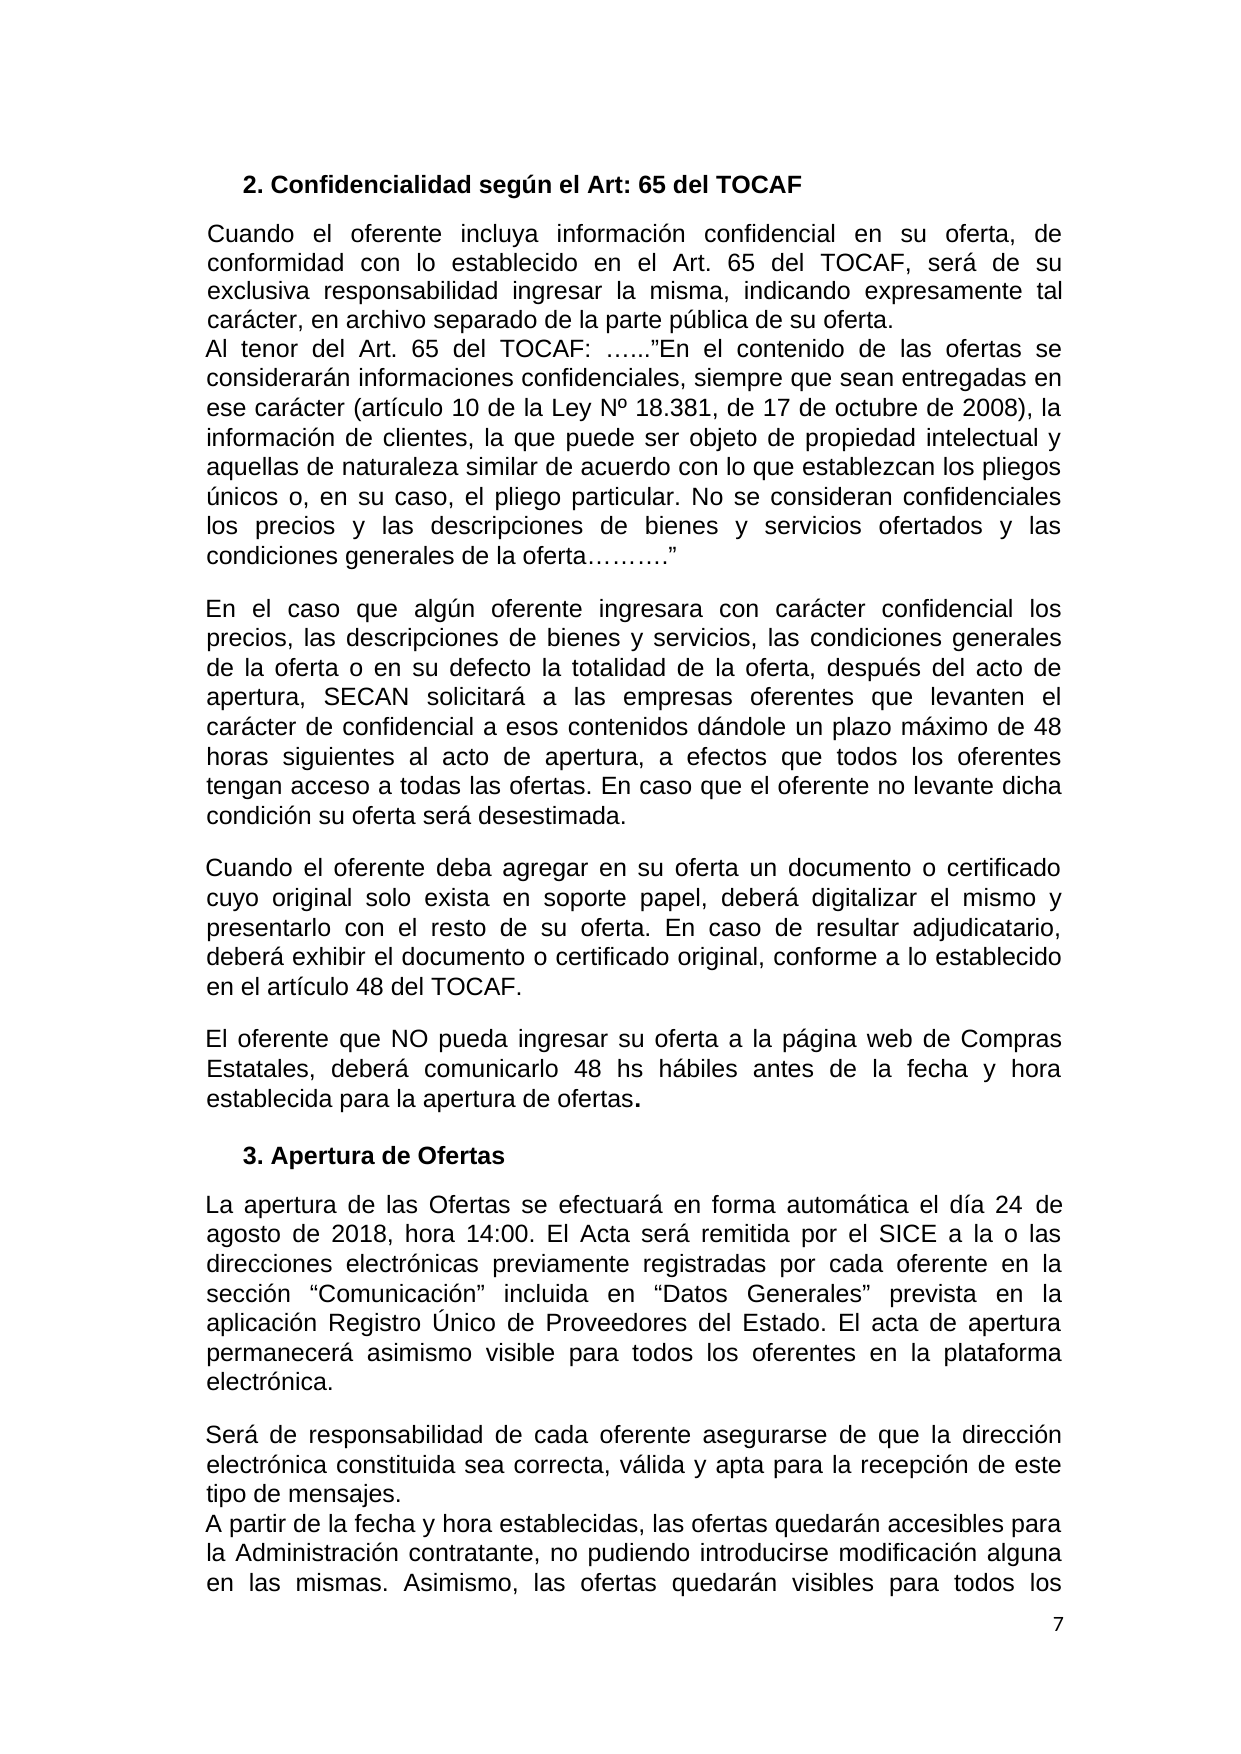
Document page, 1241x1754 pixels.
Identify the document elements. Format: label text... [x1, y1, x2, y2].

text La apertura de las Ofertas se efectuará en forma automática el día 24 de agosto de 2018, hora 14:00. El Acta será remitida por el SICE a la o las direcciones electrónicas previamente registradas por cada oferente en la sección “Comunicación” incluida en “Datos Generales” prevista en la aplicación Registro Único de Proveedores del Estado. El acta de apertura permanecerá asimismo visible para todos los oferentes en la plataforma electrónica. [205, 1190, 1063, 1396]
text Cuando el oferente deba agregar en su oferta un documento o certificado cuyo original solo exista en soporte papel, deberá digitalizar el mismo y presentarlo con el resto de su oferta. En caso de resultar adjudicatario, deberá exhibir el documento o certificado original, conforme a lo establecido en el artículo 48 del TOCAF. [205, 853, 1063, 1000]
text El oferente que NO pueda ingresar su oferta a la página web de Compras Estatales, deberá comunicarlo 48 hs hábiles antes de la fecha y hora establecida para la apertura de ofertas. [205, 1024, 1063, 1112]
text Será de responsabilidad de cada oferente asegurarse de que la dirección electrónica constituida sea correcta, válida y apta para la recepción de este tipo de mensajes. [205, 1420, 1063, 1508]
subtitle 3. Apertura de Ofertas [243, 1141, 1064, 1170]
text En el caso que algún oferente ingresara con carácter confidencial los precios, las descripciones de bienes y servicios, las condiciones generales de la oferta o en su defecto la totalidad de la oferta, después del acto de apertura, SECAN solicitará a las empresas oferentes que levanten el carácter de confidencial a esos contenidos dándole un plazo máximo de 48 horas siguientes al acto de apertura, a efectos que todos los oferentes tengan acceso a todas las ofertas. En caso que el oferente no levante dicha condición su oferta será desestimada. [205, 593, 1063, 829]
text Al tenor del Art. 65 del TOCAF: …...”En el contenido de las ofertas se considerarán informaciones confidenciales, siempre que sean entregadas en ese carácter (artículo 10 de la Ley Nº 18.381, de 17 de octubre de 2008), la información de clientes, la que puede ser objeto de propiedad intelectual y aquellas de naturaleza similar de acuerdo con lo que establezcan los pliegos únicos o, en su caso, el pliego particular. No se consideran confidenciales los precios y las descripciones de bienes y servicios ofertados y las condiciones generales de la oferta……….” [205, 334, 1063, 569]
text Cuando el oferente incluya información confidencial en su oferta, de conformidad con lo establecido en el Art. 65 del TOCAF, será de su exclusiva responsabilidad ingresar la misma, indicando expresamente tal carácter, en archivo separado de la parte pública de su oferta. [207, 219, 1064, 334]
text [205, 1509, 1063, 1597]
subtitle 2. Confidencialidad según el Art: 65 del TOCAF [243, 170, 1064, 199]
